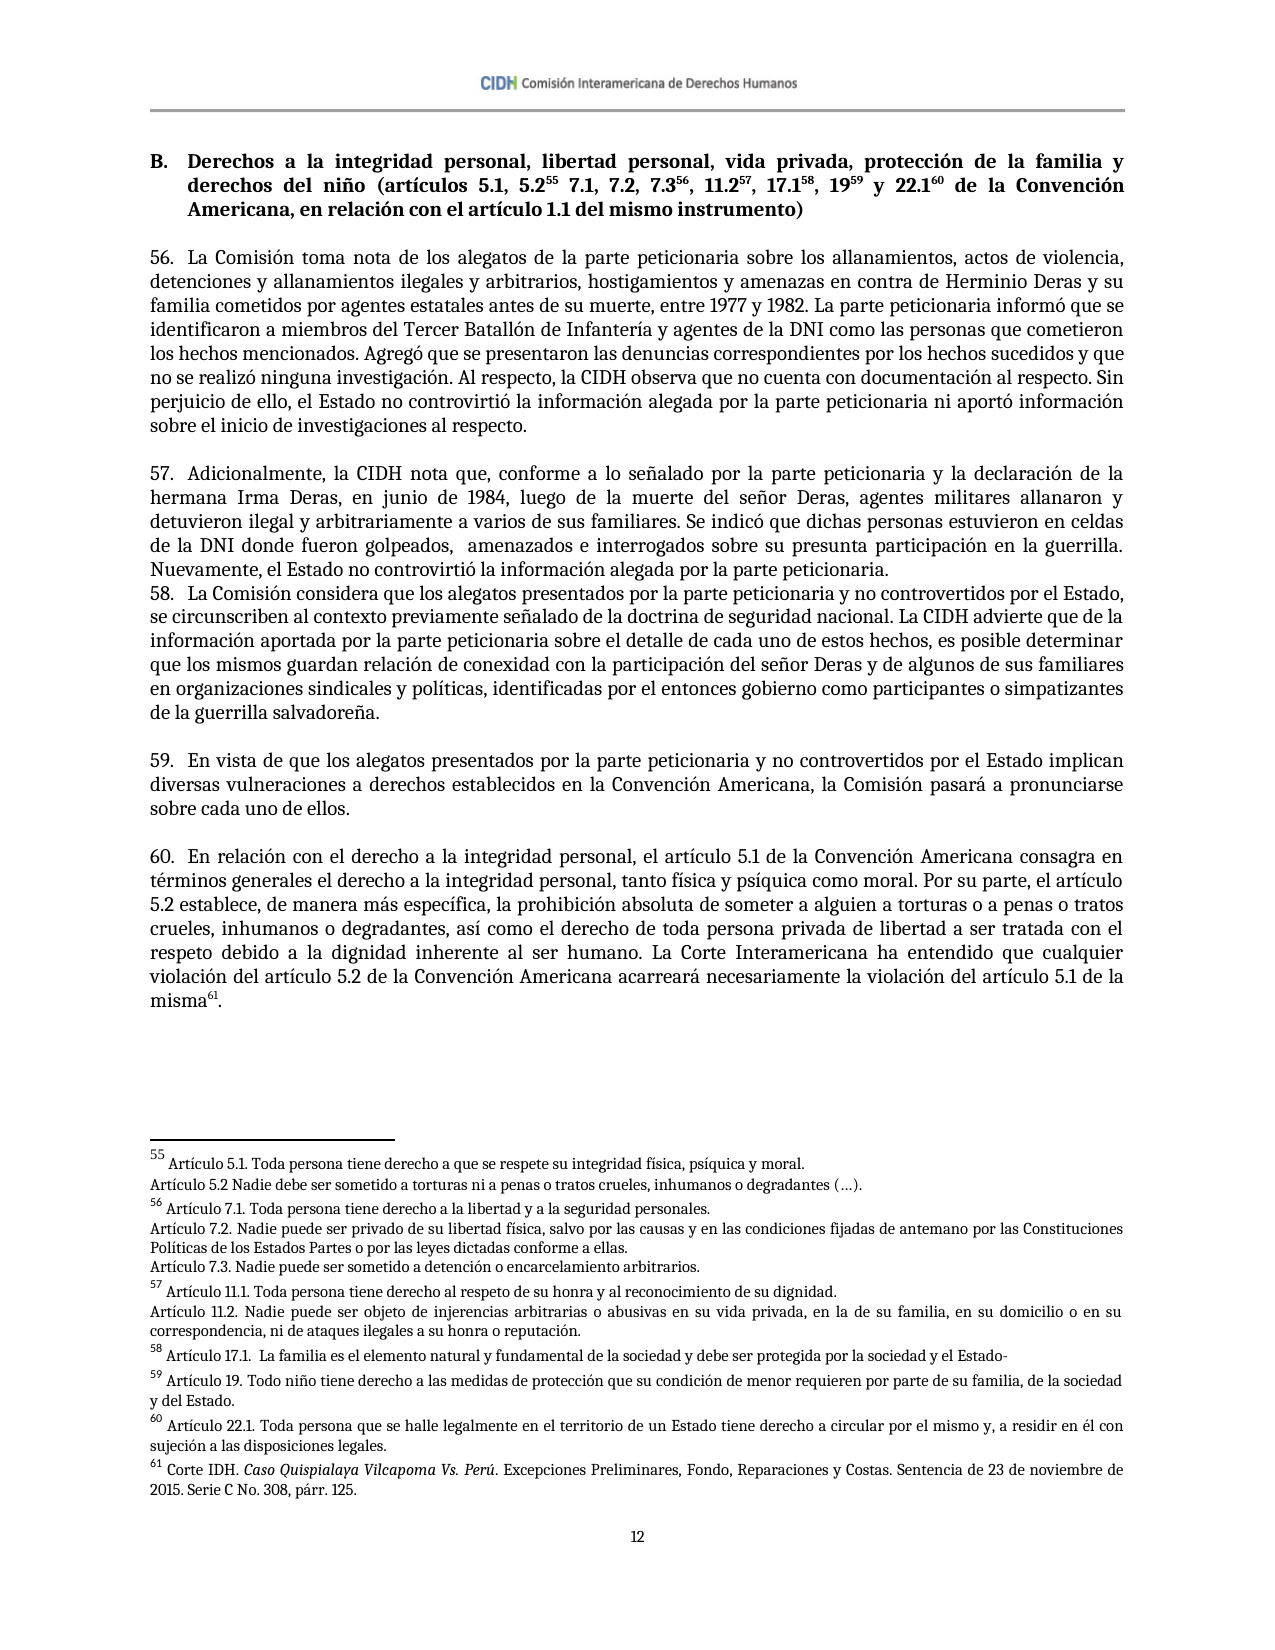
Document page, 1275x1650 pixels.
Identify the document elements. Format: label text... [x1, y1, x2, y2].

picture [475, 75, 800, 92]
subtitle Derechos a la integridad personal, libertad personal, vida privada, protección de la familia y derechos del niño (artículos 5.1, 5.2 7.1, 7.2, 7.3, 11.2, 17.1, 19 y 22.1 de la Convención Americana, en relación con el artículo 1.1 del mismo instrumento) [150, 150, 1125, 222]
list En vista de que los alegatos presentados por la parte peticionaria y no controvertidos por el Estado implican diversas vulneraciones a derechos establecidos en la Convención Americana, la Comisión pasará a pronunciarse sobre cada uno de ellos. [150, 749, 1125, 821]
list La Comisión considera que los alegatos presentados por la parte peticionaria y no controvertidos por el Estado, se circunscriben al contexto previamente señalado de la doctrina de seguridad nacional. La CIDH advierte que de la información aportada por la parte peticionaria sobre el detalle de cada uno de estos hechos, es posible determinar que los mismos guardan relación de conexidad con la participación del señor Deras y de algunos de sus familiares en organizaciones sindicales y políticas, identificadas por el entonces gobierno como participantes o simpatizantes de la guerrilla salvadoreña. [150, 581, 1125, 725]
list Adicionalmente, la CIDH nota que, conforme a lo señalado por la parte peticionaria y la declaración de la hermana Irma Deras, en junio de 1984, luego de la muerte del señor Deras, agentes militares allanaron y detuvieron ilegal y arbitrariamente a varios de sus familiares. Se indicó que dichas personas estuvieron en celdas de la DNI donde fueron golpeados, amenazados e interrogados sobre su presunta participación en la guerrilla. Nuevamente, el Estado no controvirtió la información alegada por la parte peticionaria. [150, 461, 1125, 581]
list La Comisión toma nota de los alegatos de la parte peticionaria sobre los allanamientos, actos de violencia, detenciones y allanamientos ilegales y arbitrarios, hostigamientos y amenazas en contra de Herminio Deras y su familia cometidos por agentes estatales antes de su muerte, entre 1977 y 1982. La parte peticionaria informó que se identificaron a miembros del Tercer Batallón de Infantería y agentes de la DNI como las personas que cometieron los hechos mencionados. Agregó que se presentaron las denuncias correspondientes por los hechos sucedidos y que no se realizó ninguna investigación. Al respecto, la CIDH observa que no cuenta con documentación al respecto. Sin perjuicio de ello, el Estado no controvirtió la información alegada por la parte peticionaria ni aportó información sobre el inicio de investigaciones al respecto. [150, 246, 1125, 437]
list En relación con el derecho a la integridad personal, el artículo 5.1 de la Convención Americana consagra en términos generales el derecho a la integridad personal, tanto física y psíquica como moral. Por su parte, el artículo 5.2 establece, de manera más específica, la prohibición absoluta de someter a alguien a torturas o a penas o tratos crueles, inhumanos o degradantes, así como el derecho de toda persona privada de libertad a ser tratada con el respeto debido a la dignidad inherente al ser humano. La Corte Interamericana ha entendido que cualquier violación del artículo 5.2 de la Convención Americana acarreará necesariamente la violación del artículo 5.1 de la misma. [150, 845, 1125, 1012]
